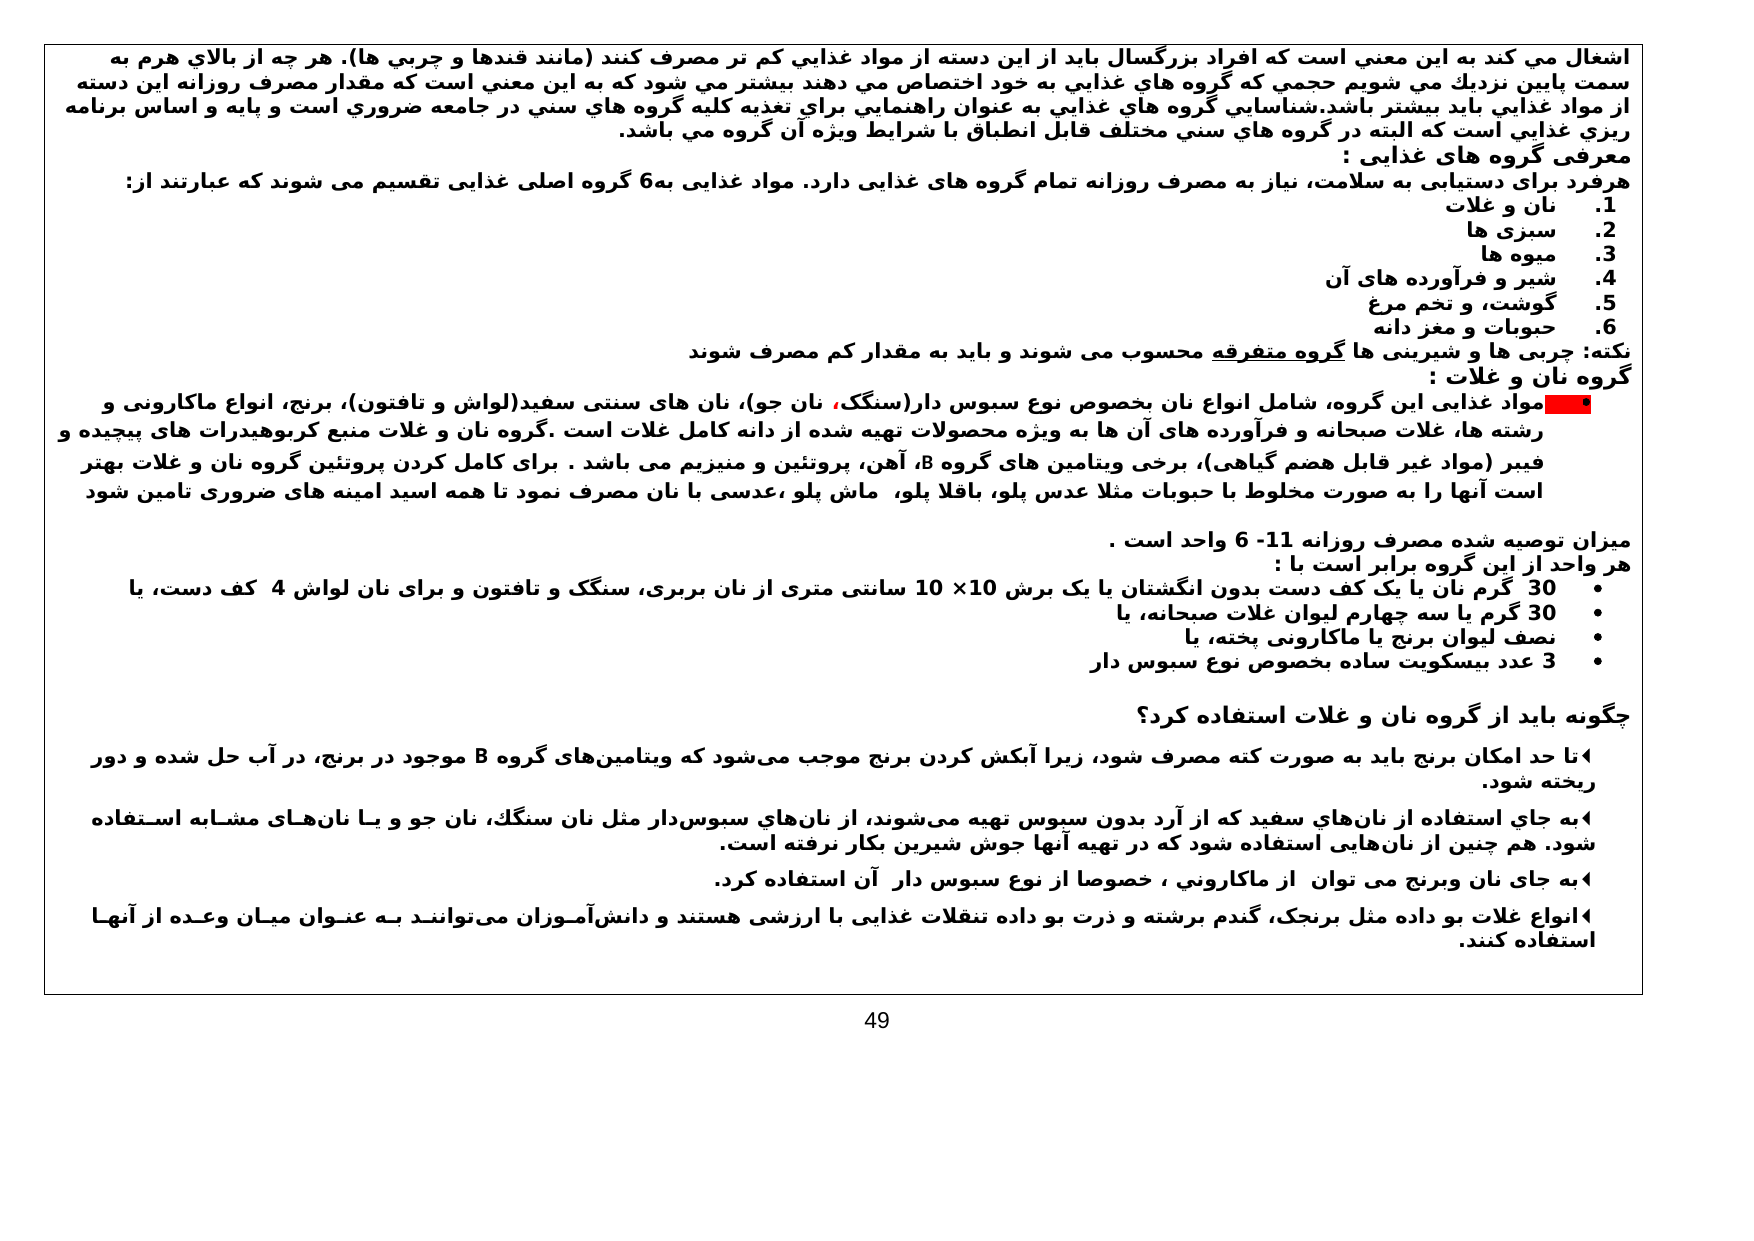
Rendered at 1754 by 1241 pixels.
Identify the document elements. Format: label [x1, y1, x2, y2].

table_header [45, 45, 1642, 993]
